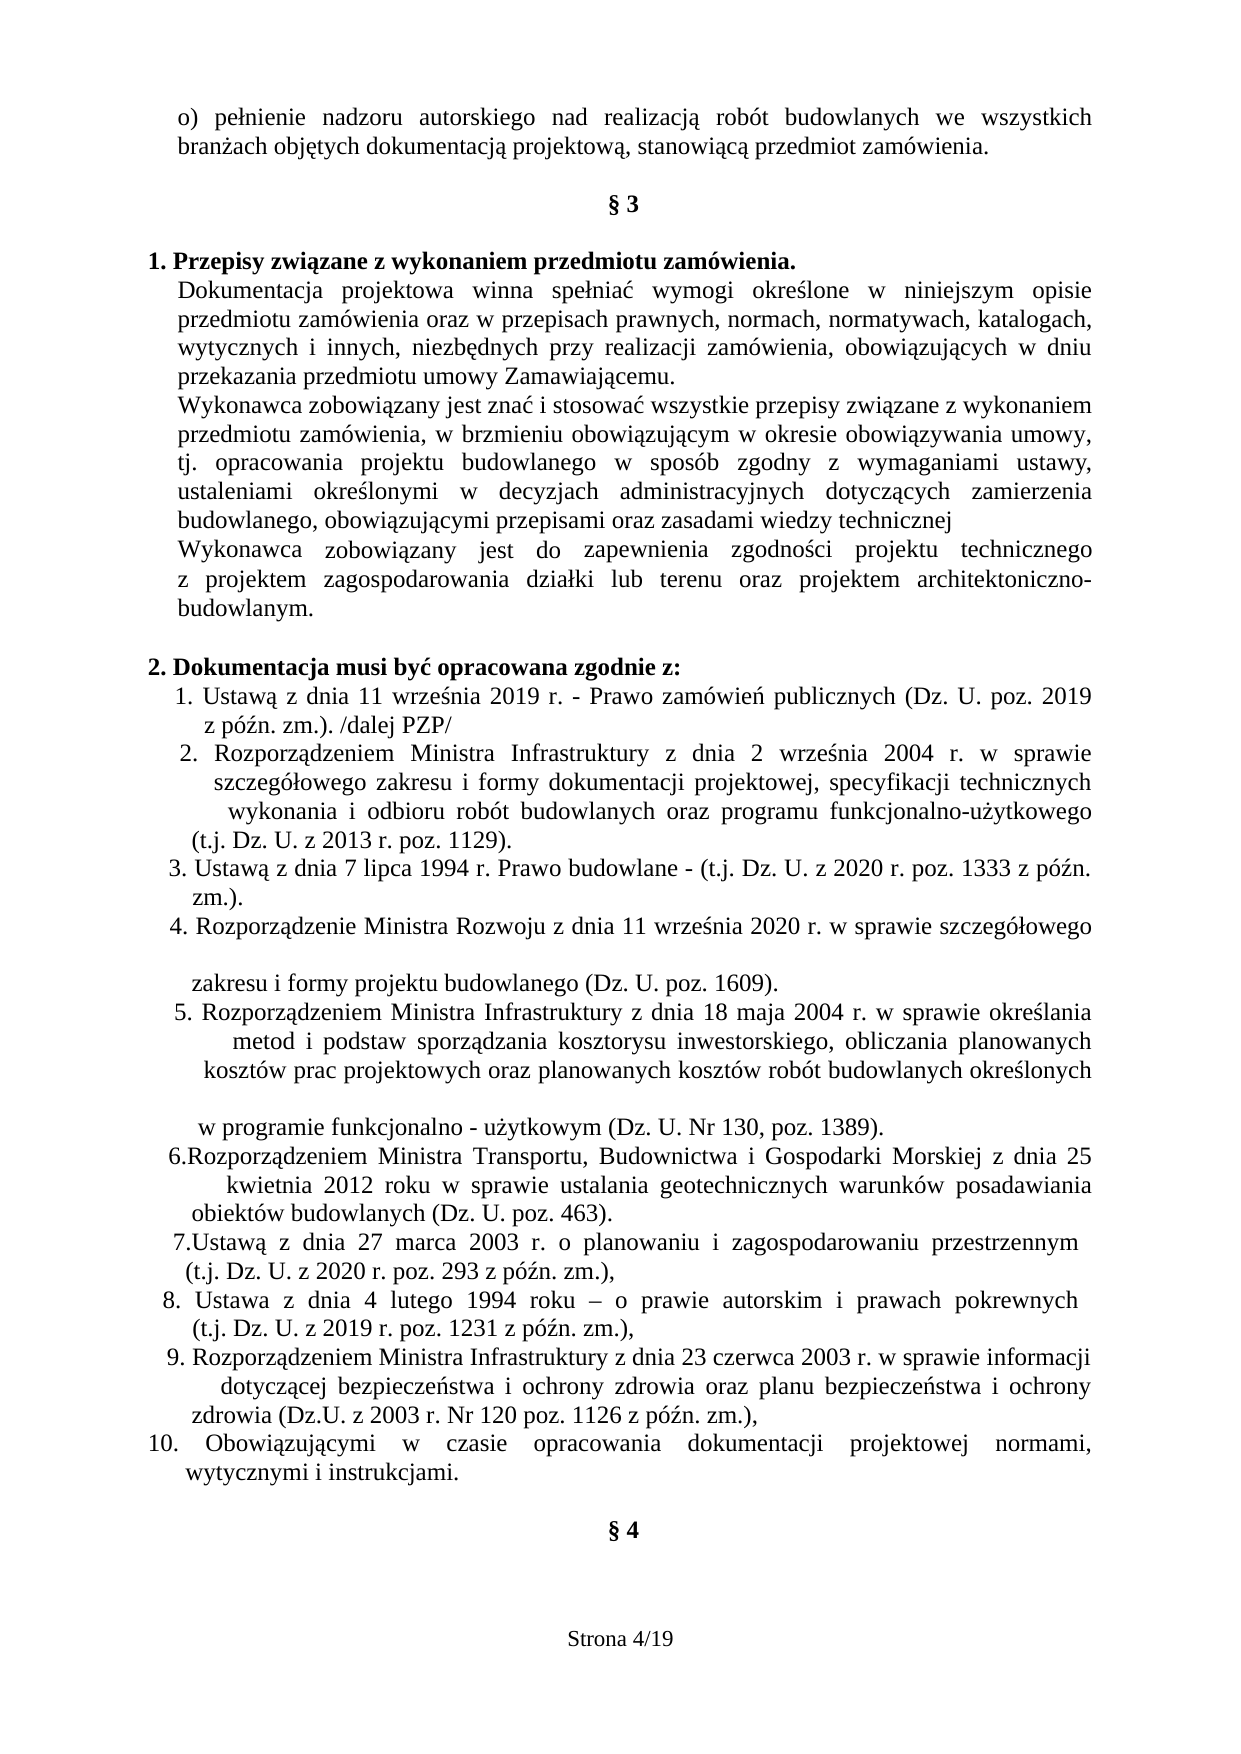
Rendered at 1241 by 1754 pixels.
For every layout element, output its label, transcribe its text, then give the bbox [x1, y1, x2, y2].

text 5. Rozporządzeniem Ministra Infrastruktury z dnia 18 maja 2004 r. w sprawie określania metod i podstaw sporządzania kosztorysu inwestorskiego, obliczania planowanych kosztów prac projektowych oraz planowanych kosztów robót budowlanych określonych w programie funkcjonalno - użytkowym (Dz. U. Nr 130, poz. 1389). [148, 997, 1093, 1141]
text § 3 [154, 189, 1093, 217]
text 3. Ustawą z dnia 7 lipca 1994 r. Prawo budowlane - (t.j. Dz. U. z 2020 r. poz. 1333 z późn. zm.). [148, 853, 1093, 911]
text Wykonawca zobowiązany jest do zapewnienia zgodności projektu technicznego z projektem zagospodarowania działki lub terenu oraz projektem architektoniczno-budowlanym. [177, 534, 1093, 623]
text 6.Rozporządzeniem Ministra Transportu, Budownictwa i Gospodarki Morskiej z dnia 25 kwietnia 2012 roku w sprawie ustalania geotechnicznych warunków posadawiania obiektów budowlanych (Dz. U. poz. 463). [148, 1141, 1093, 1227]
text 2. Dokumentacja musi być opracowana zgodnie z: [148, 652, 1093, 681]
text 4. Rozporządzenie Ministra Rozwoju z dnia 11 września 2020 r. w sprawie szczegółowego zakresu i formy projektu budowlanego (Dz. U. poz. 1609). [148, 911, 1093, 997]
text 7.Ustawą z dnia 27 marca 2003 r. o planowaniu i zagospodarowaniu przestrzennym (t.j. Dz. U. z 2020 r. poz. 293 z późn. zm.), [148, 1227, 1093, 1285]
text 1. Przepisy związane z wykonaniem przedmiotu zamówienia. [148, 246, 1093, 275]
text 1. Ustawą z dnia 11 września 2019 r. - Prawo zamówień publicznych (Dz. U. poz. 2019 z późn. zm.). /dalej PZP/ [340, 710, 1093, 738]
text § 4 [154, 1515, 1093, 1543]
text Wykonawca zobowiązany jest znać i stosować wszystkie przepisy związane z wykonaniem przedmiotu zamówienia, w brzmieniu obowiązującym w okresie obowiązywania umowy, tj. opracowania projektu budowlanego w sposób zgodny z wymaganiami ustawy, ustaleniami określonymi w decyzjach administracyjnych dotyczących zamierzenia budowlanego, obowiązującymi przepisami oraz zasadami wiedzy technicznej [177, 390, 1093, 534]
text Dokumentacja projektowa winna spełniać wymogi określone w niniejszym opisie przedmiotu zamówienia oraz w przepisach prawnych, normach, normatywach, katalogach, wytycznych i innych, niezbędnych przy realizacji zamówienia, obowiązujących w dniu przekazania przedmiotu umowy Zamawiającemu. [177, 275, 1093, 390]
text 10. Obowiązującymi w czasie opracowania dokumentacji projektowej normami, wytycznymi i instrukcjami. [148, 1428, 1093, 1486]
text 9. Rozporządzeniem Ministra Infrastruktury z dnia 23 czerwca 2003 r. w sprawie informacji dotyczącej bezpieczeństwa i ochrony zdrowia oraz planu bezpieczeństwa i ochrony zdrowia (Dz.U. z 2003 r. Nr 120 poz. 1126 z późn. zm.), [148, 1342, 1093, 1428]
text o) pełnienie nadzoru autorskiego nad realizacją robót budowlanych we wszystkich branżach objętych dokumentacją projektową, stanowiącą przedmiot zamówienia. [177, 102, 1093, 160]
text 2. Rozporządzeniem Ministra Infrastruktury z dnia 2 września 2004 r. w sprawie szczegółowego zakresu i formy dokumentacji projektowej, specyfikacji technicznych wykonania i odbioru robót budowlanych oraz programu funkcjonalno-użytkowego (t.j. Dz. U. z 2013 r. poz. 1129). [148, 738, 1093, 853]
text 8. Ustawa z dnia 4 lutego 1994 roku – o prawie autorskim i prawach pokrewnych (t.j. Dz. U. z 2019 r. poz. 1231 z późn. zm.), [162, 1285, 1093, 1342]
